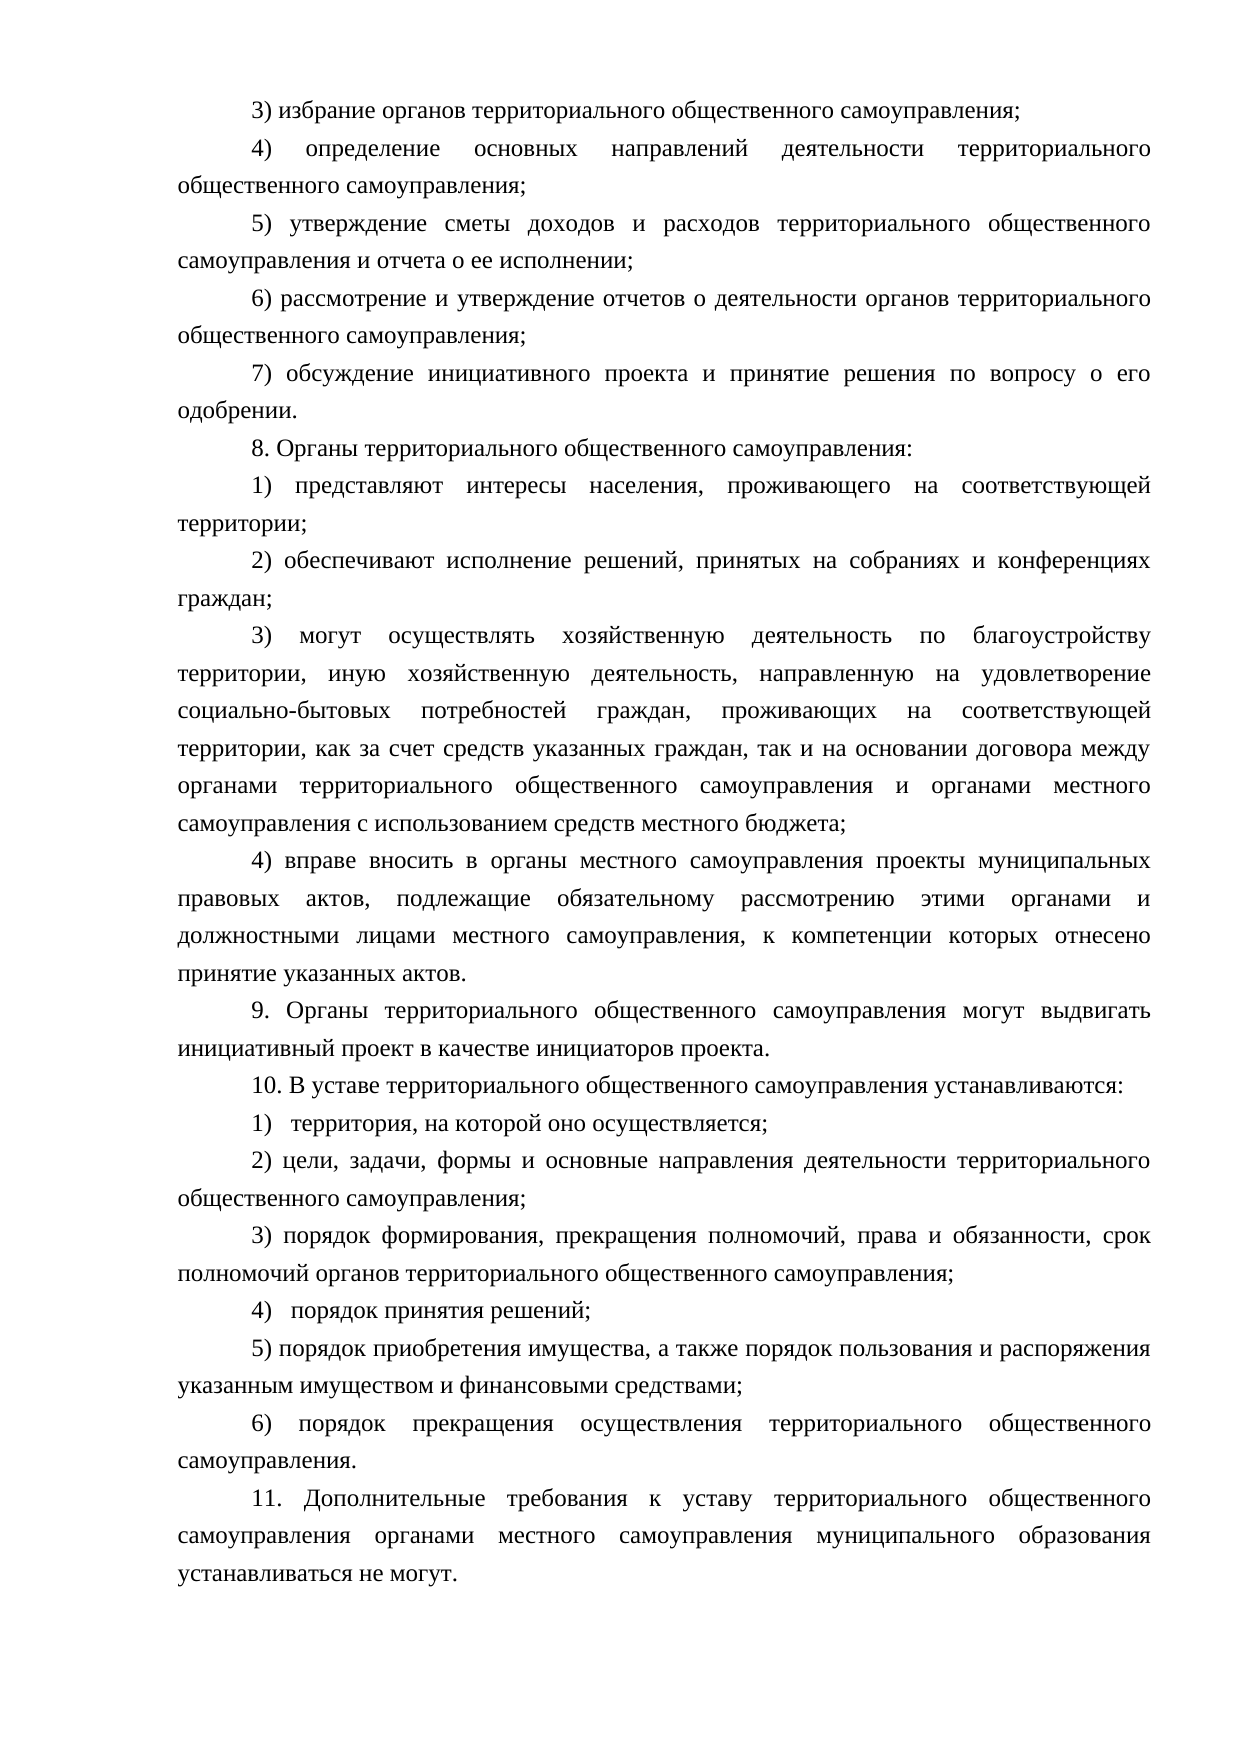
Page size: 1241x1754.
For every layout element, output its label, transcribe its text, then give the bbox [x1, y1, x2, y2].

text 2) цели, задачи, формы и основные направления деятельности территориального общественного самоуправления; [177, 1139, 1152, 1214]
text 4) вправе вносить в органы местного самоуправления проекты муниципальных правовых актов, подлежащие обязательному рассмотрению этими органами и должностными лицами местного самоуправления, к компетенции которых отнесено принятие указанных актов. [177, 839, 1152, 989]
text 3) могут осуществлять хозяйственную деятельность по благоустройству территории, иную хозяйственную деятельность, направленную на удовлетворение социально-бытовых потребностей граждан, проживающих на соответствующей территории, как за счет средств указанных граждан, так и на основании договора между органами территориального общественного самоуправления и органами местного самоуправления с использованием средств местного бюджета; [177, 614, 1152, 839]
text 11. Дополнительные требования к уставу территориального общественного самоуправления органами местного самоуправления муниципального образования устанавливаться не могут. [177, 1476, 1152, 1589]
text 1) представляют интересы населения, проживающего на соответствующей территории; [177, 464, 1152, 539]
text 10. В уставе территориального общественного самоуправления устанавливаются: [177, 1064, 1152, 1101]
text 6) рассмотрение и утверждение отчетов о деятельности органов территориального общественного самоуправления; [177, 276, 1152, 351]
text 8. Органы территориального общественного самоуправления: [177, 426, 1152, 464]
text 3) избрание органов территориального общественного самоуправления; [177, 89, 1152, 126]
text 4) определение основных направлений деятельности территориального общественного самоуправления; [177, 126, 1152, 201]
text 3) порядок формирования, прекращения полномочий, права и обязанности, срок полномочий органов территориального общественного самоуправления; [177, 1214, 1152, 1289]
text 2) обеспечивают исполнение решений, принятых на собраниях и конференциях граждан; [177, 539, 1152, 614]
text 6) порядок прекращения осуществления территориального общественного самоуправления. [177, 1401, 1152, 1476]
text 1) территория, на которой оно осуществляется; [177, 1101, 1152, 1139]
text 5) порядок приобретения имущества, а также порядок пользования и распоряжения указанным имуществом и финансовыми средствами; [177, 1326, 1152, 1401]
text 7) обсуждение инициативного проекта и принятие решения по вопросу о его одобрении. [177, 351, 1152, 426]
text 4) порядок принятия решений; [177, 1289, 1152, 1326]
text 9. Органы территориального общественного самоуправления могут выдвигать инициативный проект в качестве инициаторов проекта. [177, 989, 1152, 1064]
text 5) утверждение сметы доходов и расходов территориального общественного самоуправления и отчета о ее исполнении; [177, 201, 1152, 276]
